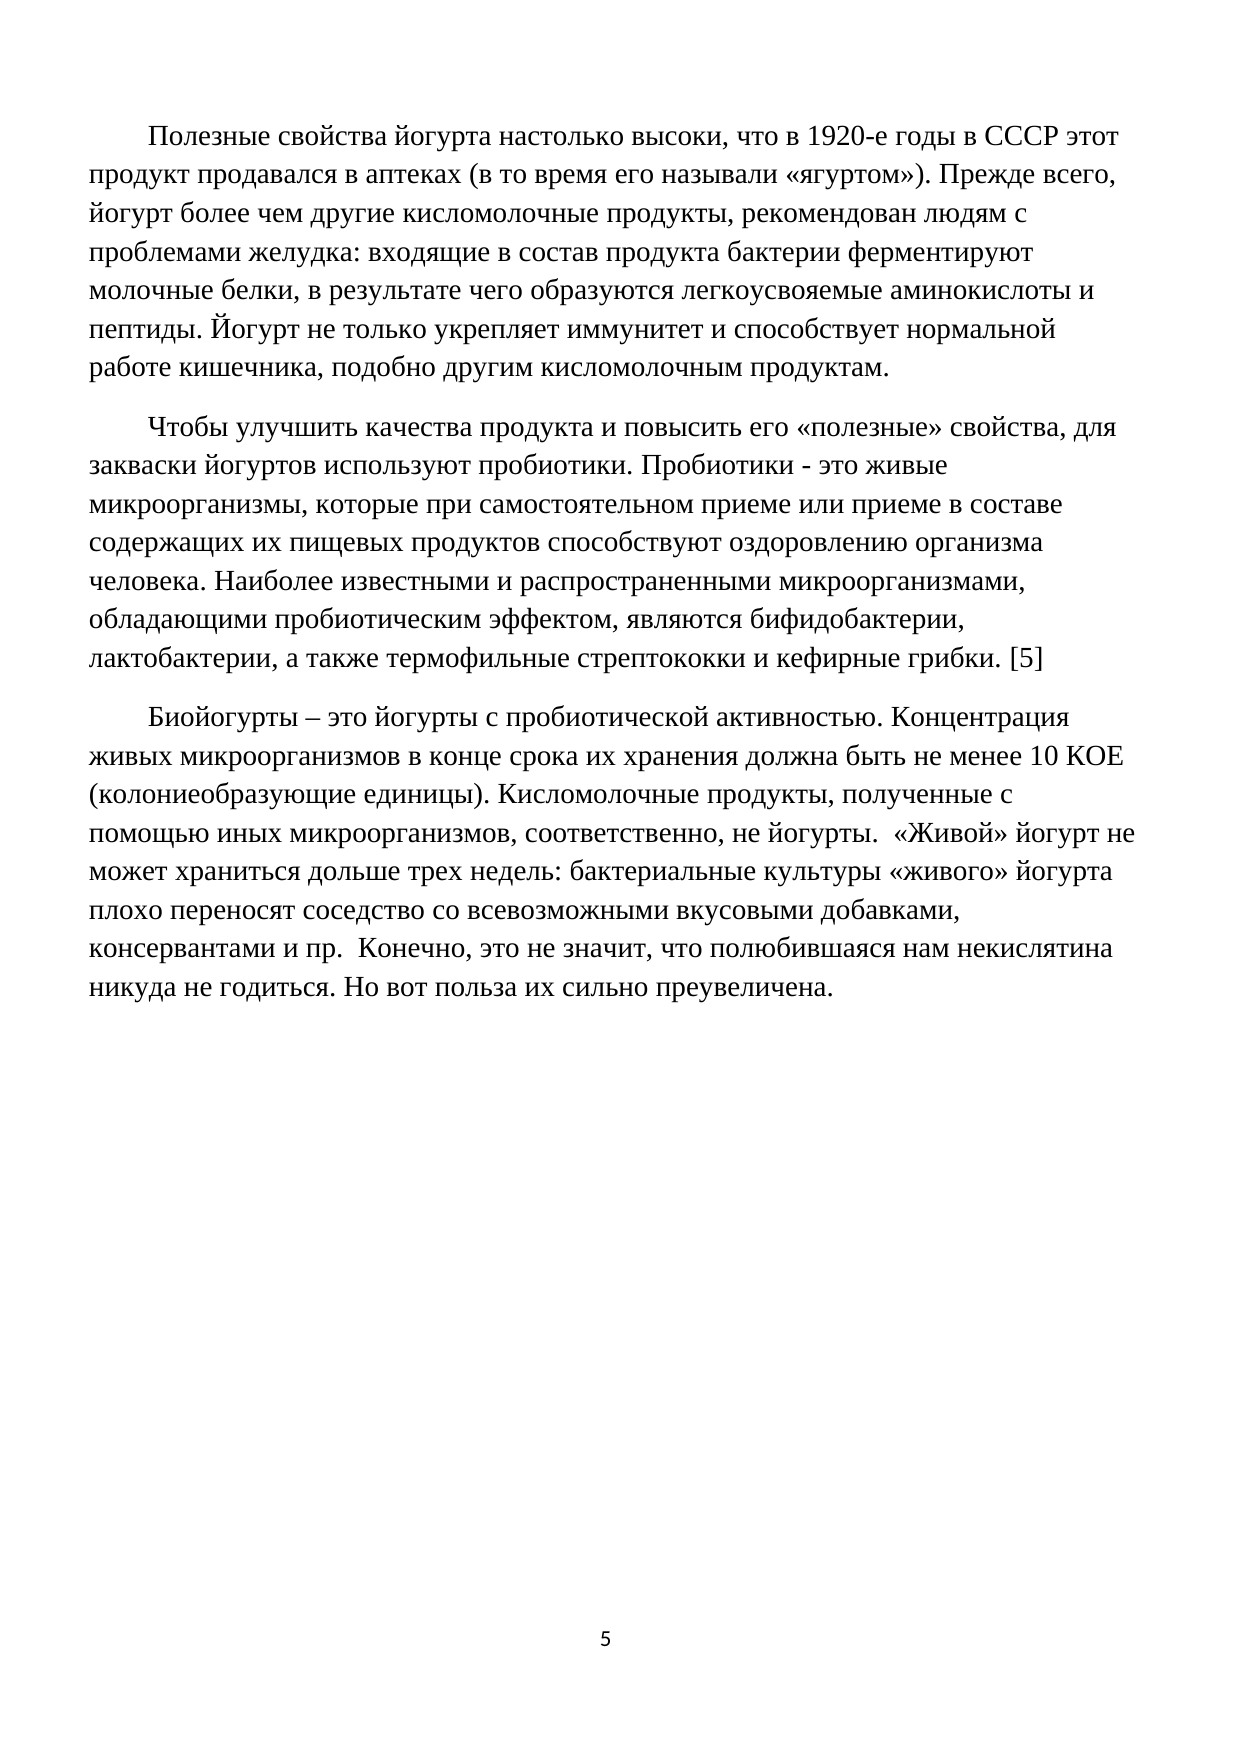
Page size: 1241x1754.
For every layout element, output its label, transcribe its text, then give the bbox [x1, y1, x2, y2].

text Чтобы улучшить качества продукта и повысить его «полезные» свойства, для закваски йогуртов используют пробиотики. Пробиотики - это живые микроорганизмы, которые при самостоятельном приеме или приеме в составе содержащих их пищевых продуктов способствуют оздоровлению организма человека. Наиболее известными и распространенными микроорганизмами, обладающими пробиотическим эффектом, являются бифидобактерии, лактобактерии, а также термофильные стрептококки и кефирные грибки. [5] [89, 409, 1137, 673]
text Полезные свойства йогурта настолько высоки, что в 1920-е годы в СССР этот продукт продавался в аптеках (в то время его называли «ягуртом»). Прежде всего, йогурт более чем другие кисломолочные продукты, рекомендован людям с проблемами желудка: входящие в состав продукта бактерии ферментируют молочные белки, в результате чего образуются легкоусвояемые аминокислоты и пептиды. Йогурт не только укрепляет иммунитет и способствует нормальной работе кишечника, подобно другим кисломолочным продуктам. [89, 118, 1137, 383]
text Биойогурты – это йогурты с пробиотической активностью. Концентрация живых микроорганизмов в конце срока их хранения должна быть не менее 10 КОЕ (колониеобразующие единицы). Кисломолочные продукты, полученные с помощью иных микроорганизмов, соответственно, не йогурты. «Живой» йогурт не может храниться дольше трех недель: бактериальные культуры «живого» йогурта плохо переносят соседство со всевозможными вкусовыми добавками, консервантами и пр. Конечно, это не значит, что полюбившаяся нам некислятина никуда не годиться. Но вот польза их сильно преувеличена. [89, 699, 1137, 1003]
